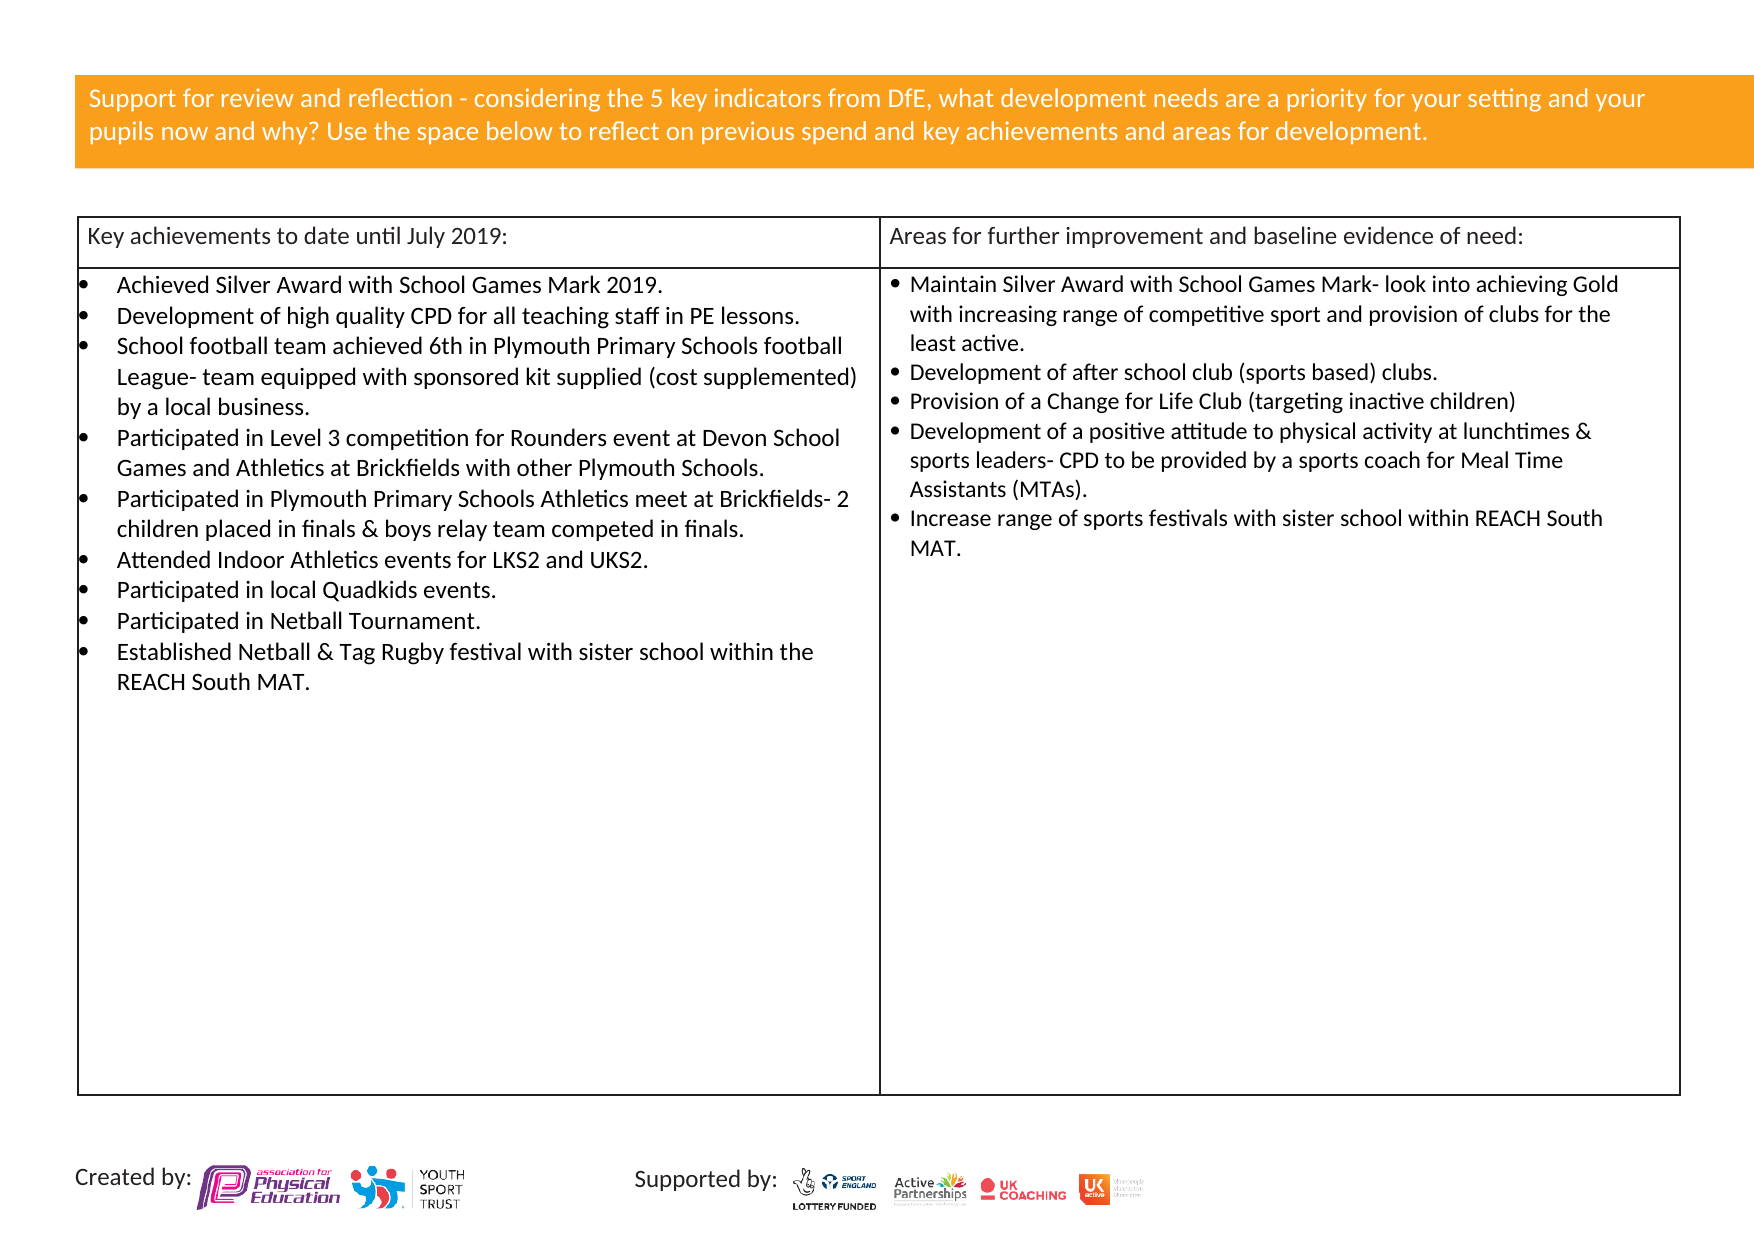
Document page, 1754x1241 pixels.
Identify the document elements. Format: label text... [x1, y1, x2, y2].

picture [981, 1178, 1066, 1200]
picture [793, 1168, 876, 1210]
picture [1079, 1173, 1144, 1205]
picture [350, 1166, 464, 1209]
picture [366, 1186, 390, 1209]
table_cell Achieved Silver Award with School Games Mark 2019. Development of high quality CPD for all teaching staff in PE lessons. School football team achieved 6th in Plymouth Primary Schools football League- team equipped with sponsored kit supplied (cost supplemented) by a local business. Participated in Level 3 competition for Rounders event at Devon School Games and Athletics at Brickfields with other Plymouth Schools. Participated in Plymouth Primary Schools Athletics meet at Brickfields- 2 children placed in finals & boys relay team competed in finals. Attended Indoor Athletics events for LKS2 and UKS2. Participated in local Quadkids events. Participated in Netball Tournament. Established Netball & Tag Rugby festival with sister school within the REACH South MAT. [79, 269, 879, 1093]
table_cell [881, 269, 1679, 1093]
picture [196, 1165, 340, 1210]
table_header Areas for further improvement and baseline evidence of need: [881, 218, 1679, 267]
picture [894, 1170, 967, 1206]
table_header Key achievements to date until July 2019: [79, 218, 879, 267]
